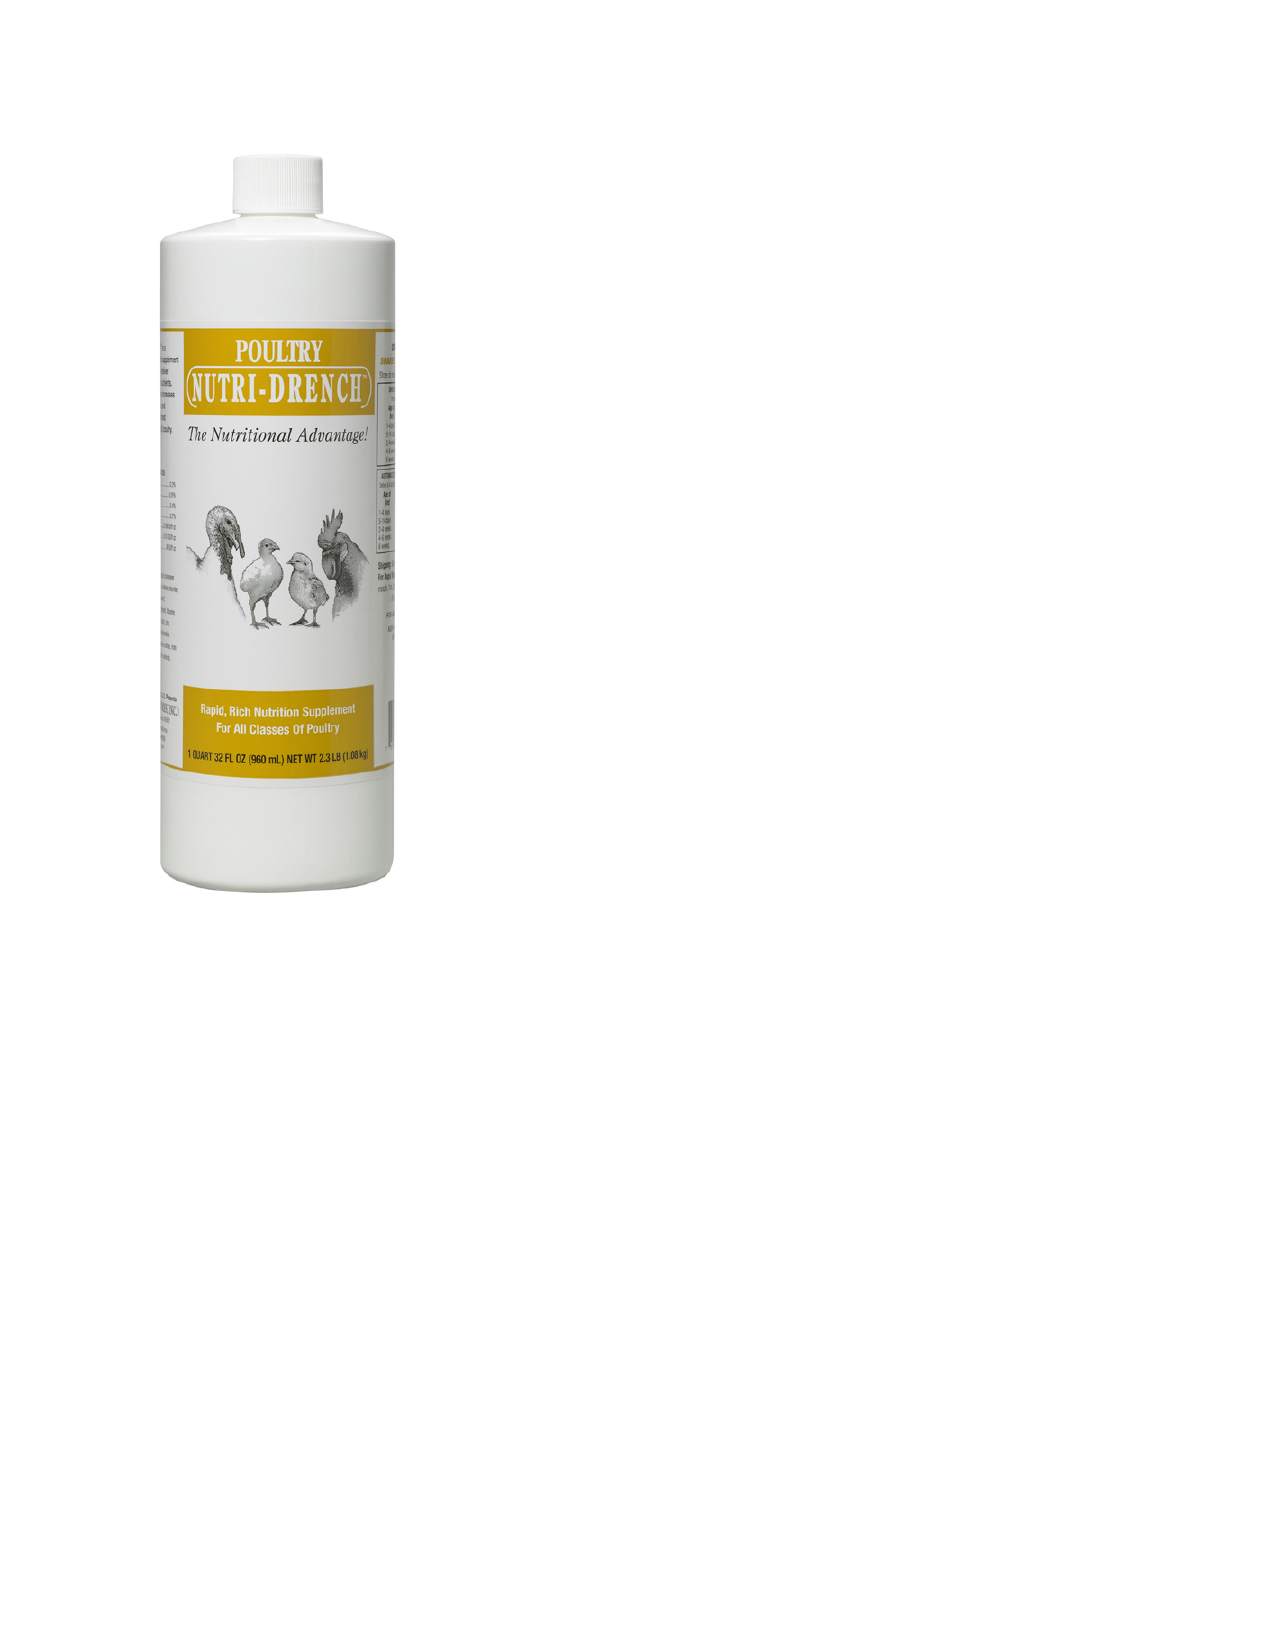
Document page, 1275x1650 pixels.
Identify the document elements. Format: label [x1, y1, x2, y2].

picture [150, 150, 404, 900]
